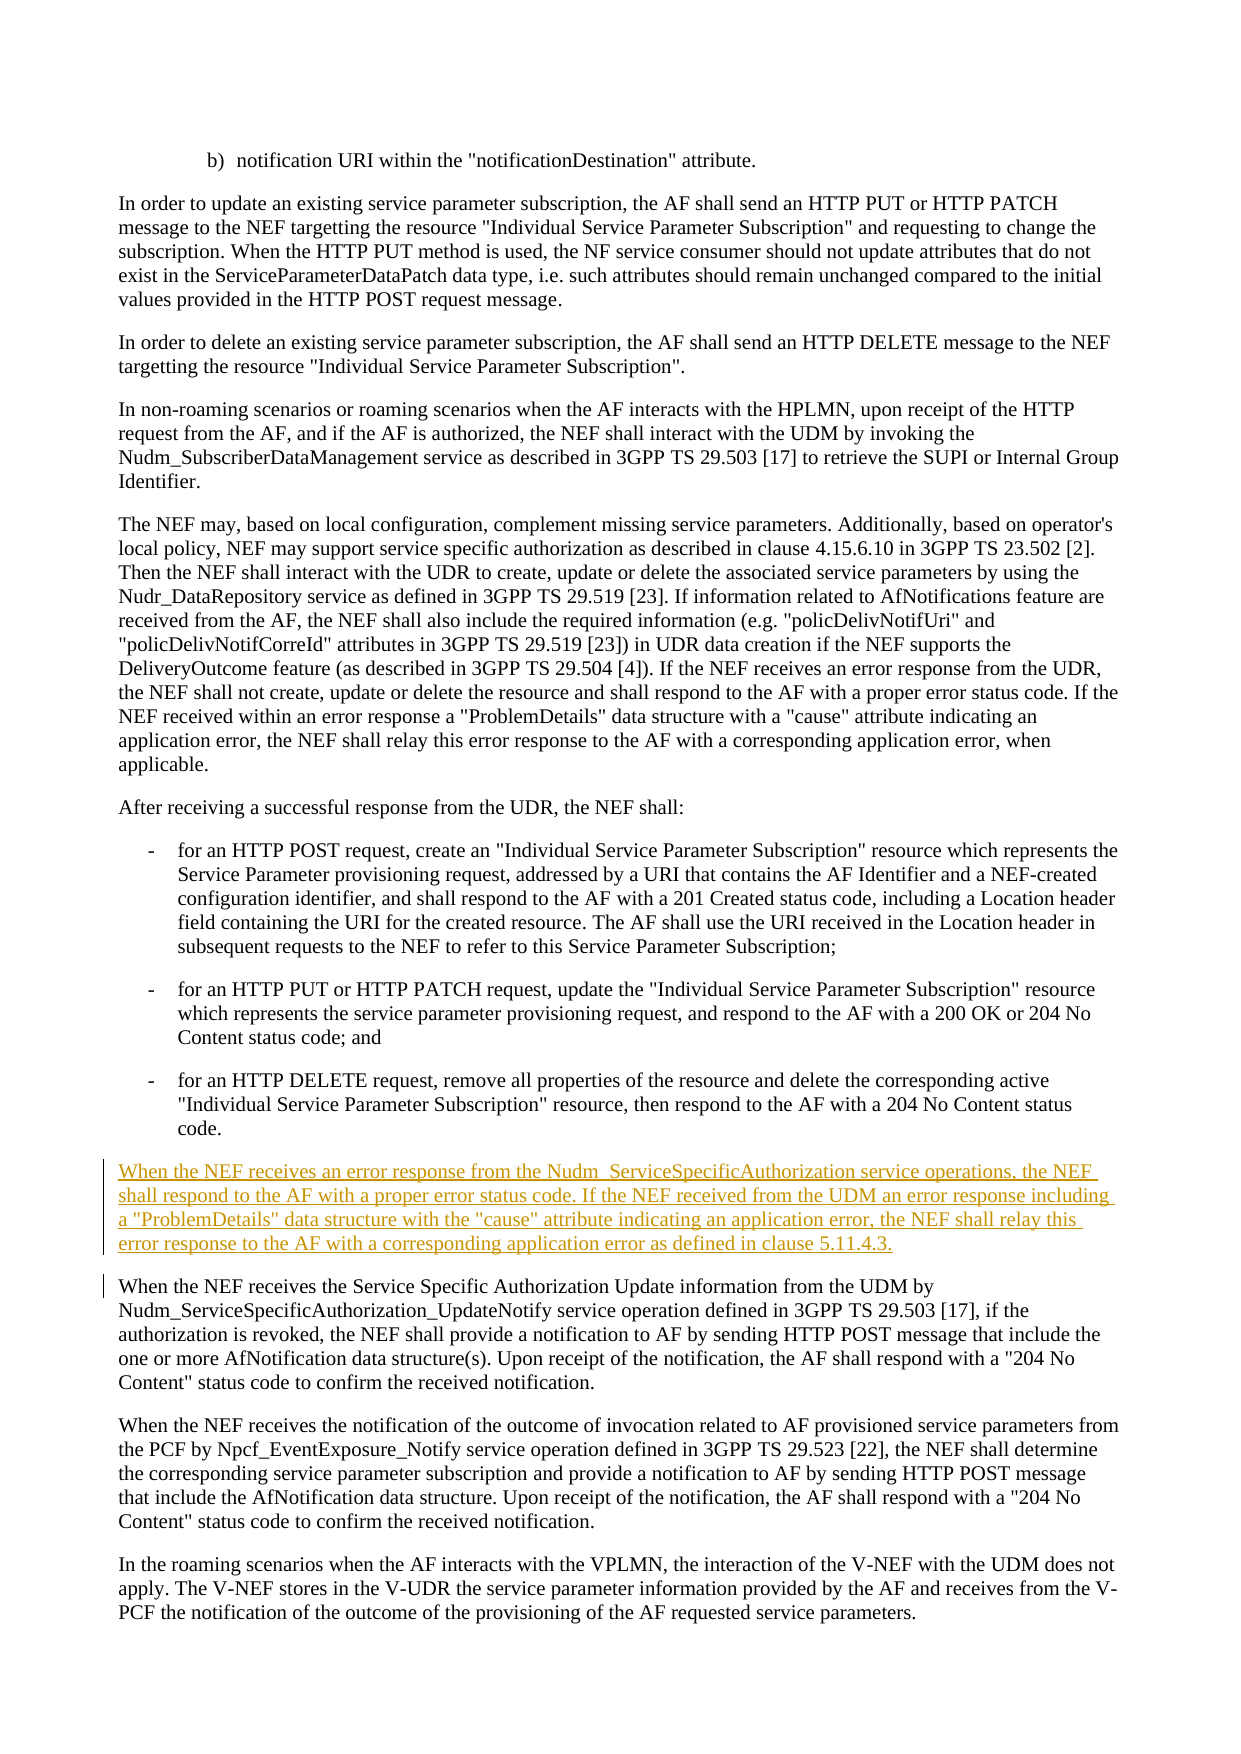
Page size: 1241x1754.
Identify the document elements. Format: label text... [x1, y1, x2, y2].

text - for an HTTP POST request, create an "Individual Service Parameter Subscription" resource which represents the Service Parameter provisioning request, addressed by a URI that contains the AF Identifier and a NEF-created configuration identifier, and shall respond to the AF with a 201 Created status code, including a Location header field containing the URI for the created resource. The AF shall use the URI received in the Location header in subsequent requests to the NEF to refer to this Service Parameter Subscription; [148, 838, 1122, 958]
text In order to delete an existing service parameter subscription, the AF shall send an HTTP DELETE message to the NEF targetting the resource "Individual Service Parameter Subscription". [118, 329, 1122, 378]
text b) notification URI within the "notificationDestination" attribute. [207, 148, 1122, 172]
text When the NEF receives the notification of the outcome of invocation related to AF provisioned service parameters from the PCF by Npcf_EventExposure_Notify service operation defined in 3GPP TS 29.523 [22], the NEF shall determine the corresponding service parameter subscription and provide a notification to AF by sending HTTP POST message that include the AfNotification data structure. Upon receipt of the notification, the AF shall respond with a "204 No Content" status code to confirm the received notification. [118, 1413, 1122, 1533]
text When the NEF receives the Service Specific Authorization Update information from the UDM by Nudm_ServiceSpecificAuthorization_UpdateNotify service operation defined in 3GPP TS 29.503 [17], if the authorization is revoked, the NEF shall provide a notification to AF by sending HTTP POST message that include the one or more AfNotification data structure(s). Upon receipt of the notification, the AF shall respond with a "204 No Content" status code to confirm the received notification. [118, 1274, 1122, 1394]
text After receiving a successful response from the UDR, the NEF shall: [118, 795, 1122, 819]
text - for an HTTP DELETE request, remove all properties of the resource and delete the corresponding active "Individual Service Parameter Subscription" resource, then respond to the AF with a 204 No Content status code. [148, 1068, 1122, 1140]
text In the roaming scenarios when the AF interacts with the VPLMN, the interaction of the V-NEF with the UDM does not apply. The V-NEF stores in the V-UDR the service parameter information provided by the AF and receives from the V-PCF the notification of the outcome of the provisioning of the AF requested service parameters. [118, 1552, 1122, 1624]
text In order to update an existing service parameter subscription, the AF shall send an HTTP PUT or HTTP PATCH message to the NEF targetting the resource "Individual Service Parameter Subscription" and requesting to change the subscription. When the HTTP PUT method is used, the NF service consumer should not update attributes that do not exist in the ServiceParameterDataPatch data type, i.e. such attributes should remain unchanged compared to the initial values provided in the HTTP POST request message. [118, 191, 1122, 311]
text The NEF may, based on local configuration, complement missing service parameters. Additionally, based on operator's local policy, NEF may support service specific authorization as described in clause 4.15.6.10 in 3GPP TS 23.502 [2]. Then the NEF shall interact with the UDR to create, update or delete the associated service parameters by using the Nudr_DataRepository service as defined in 3GPP TS 29.519 [23]. If information related to AfNotifications feature are received from the AF, the NEF shall also include the required information (e.g. "policDelivNotifUri" and "policDelivNotifCorreId" attributes in 3GPP TS 29.519 [23]) in UDR data creation if the NEF supports the DeliveryOutcome feature (as described in 3GPP TS 29.504 [4]). If the NEF receives an error response from the UDR, the NEF shall not create, update or delete the resource and shall respond to the AF with a proper error status code. If the NEF received within an error response a "ProblemDetails" data structure with a "cause" attribute indicating an application error, the NEF shall relay this error response to the AF with a corresponding application error, when applicable. [118, 511, 1122, 776]
text In non-roaming scenarios or roaming scenarios when the AF interacts with the HPLMN, upon receipt of the HTTP request from the AF, and if the AF is authorized, the NEF shall interact with the UDM by invoking the Nudm_SubscriberDataManagement service as described in 3GPP TS 29.503 [17] to retrieve the SUPI or Internal Group Identifier. [118, 396, 1122, 493]
text - for an HTTP PUT or HTTP PATCH request, update the "Individual Service Parameter Subscription" resource which represents the service parameter provisioning request, and respond to the AF with a 200 OK or 204 No Content status code; and [148, 977, 1122, 1049]
